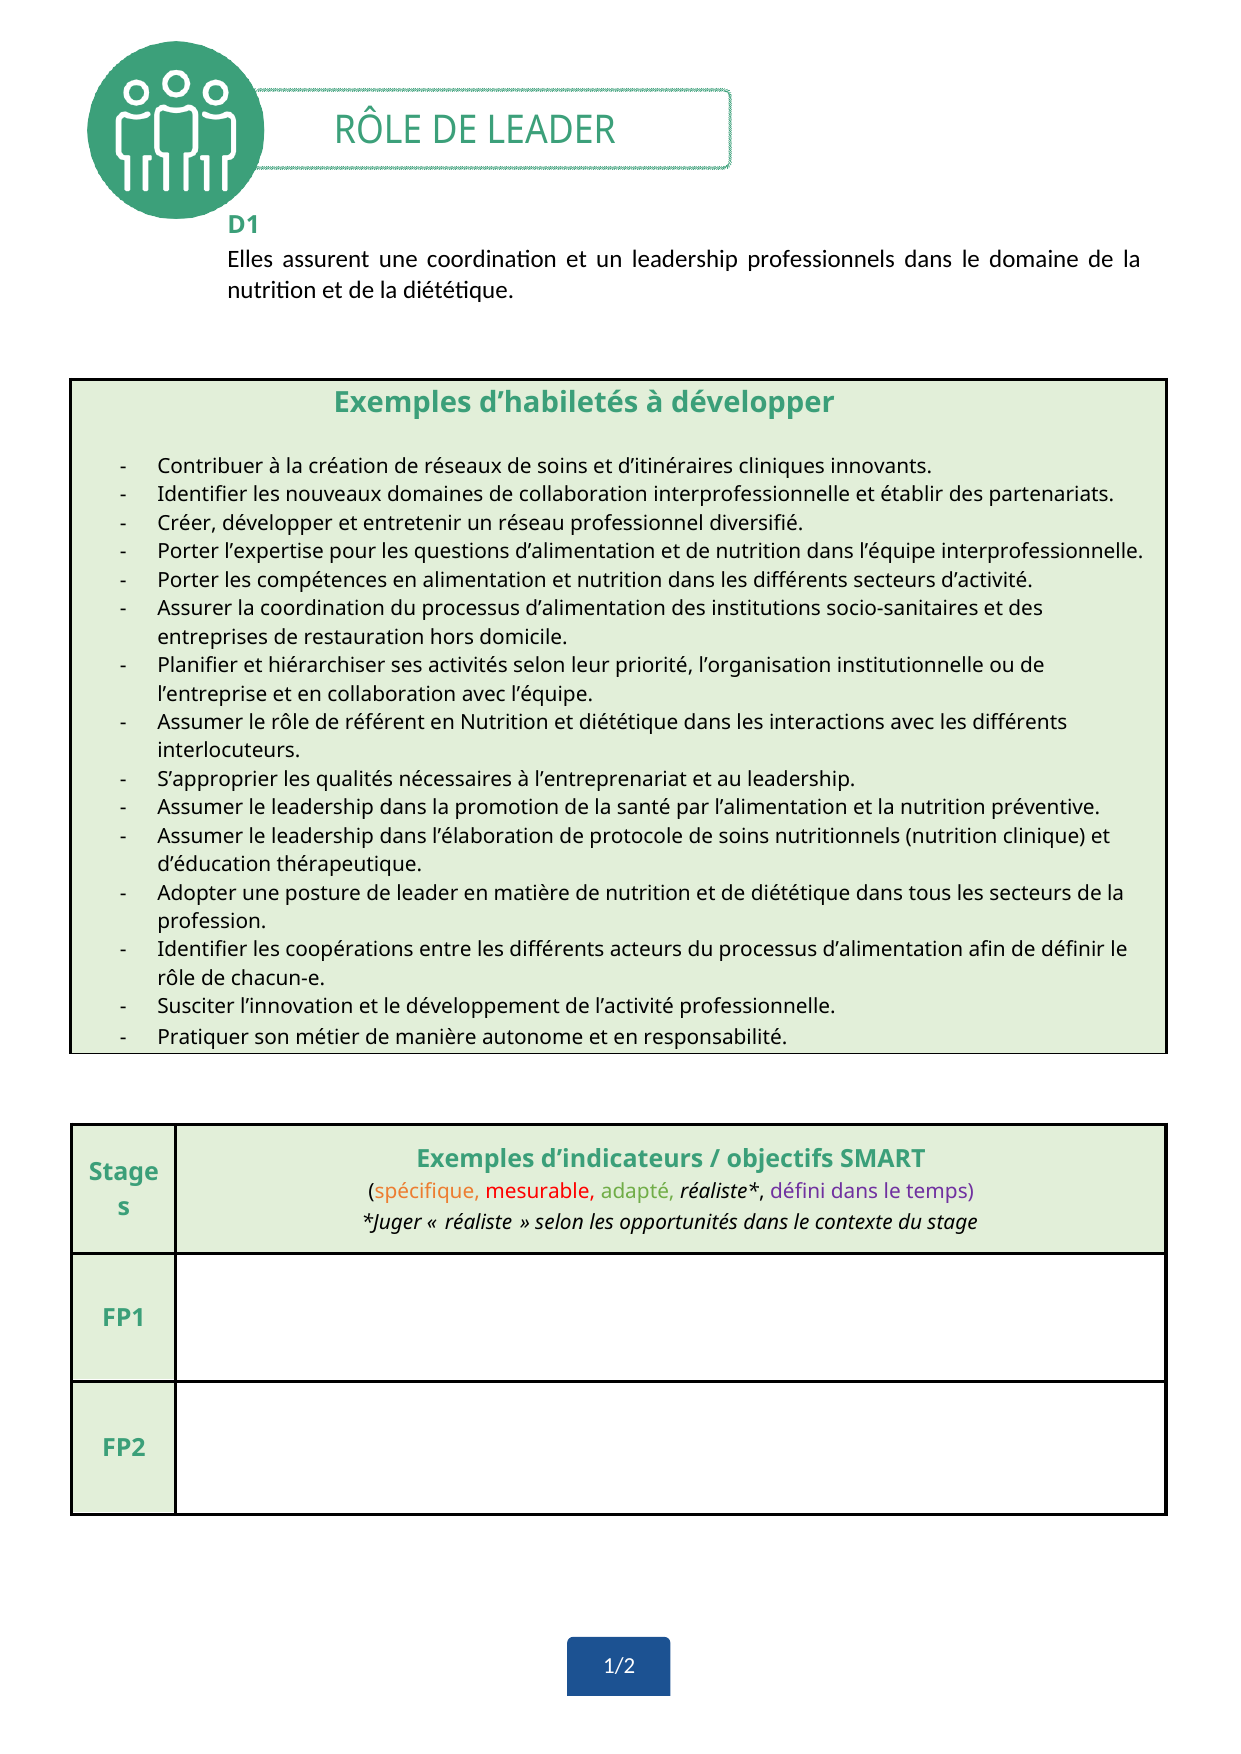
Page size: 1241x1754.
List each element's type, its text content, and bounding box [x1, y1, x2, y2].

table_cell [177, 1255, 1164, 1379]
table_cell FP1 [73, 1255, 174, 1379]
table_header Exemples d’indicateurs / objectifs SMART (spécifique, mesurable, adapté, réaliste*, défini dans le temps) *Juger « réaliste » selon les opportunités dans le contexte du stage [177, 1126, 1164, 1252]
table_header Stages [73, 1126, 174, 1252]
text Elles assurent une coordination et un leadership professionnels dans le domaine de la nutrition et de la diététique. [227, 243, 1143, 305]
table_cell FP2 [73, 1383, 174, 1512]
table_header Exemples d’habiletés à développer Contribuer à la création de réseaux de soins et d’itinéraires cliniques innovants. Identifier les nouveaux domaines de collaboration interprofessionnelle et établir des partenariats. Créer, développer et entretenir un réseau professionnel diversifié. Porter l’expertise pour les questions d’alimentation et de nutrition dans l’équipe interprofessionnelle. Porter les compétences en alimentation et nutrition dans les différents secteurs d’activité. Assurer la coordination du processus d’alimentation des institutions socio-sanitaires et des entreprises de restauration hors domicile. Planifier et hiérarchiser ses activités selon leur priorité, l’organisation institutionnelle ou de l’entreprise et en collaboration avec l’équipe. Assumer le rôle de référent en Nutrition et diététique dans les interactions avec les différents interlocuteurs. S’approprier les qualités nécessaires à l’entreprenariat et au leadership. Assumer le leadership dans la promotion de la santé par l’alimentation et la nutrition préventive. Assumer le leadership dans l’élaboration de protocole de soins nutritionnels (nutrition clinique) et d’éducation thérapeutique. Adopter une posture de leader en matière de nutrition et de diététique dans tous les secteurs de la profession. Identifier les coopérations entre les différents acteurs du processus d’alimentation afin de définir le rôle de chacun-e. Susciter l’innovation et le développement de l’activité professionnelle. Pratiquer son métier de manière autonome et en responsabilité. [72, 381, 1165, 1053]
table_cell [177, 1383, 1164, 1512]
picture [87, 41, 732, 219]
